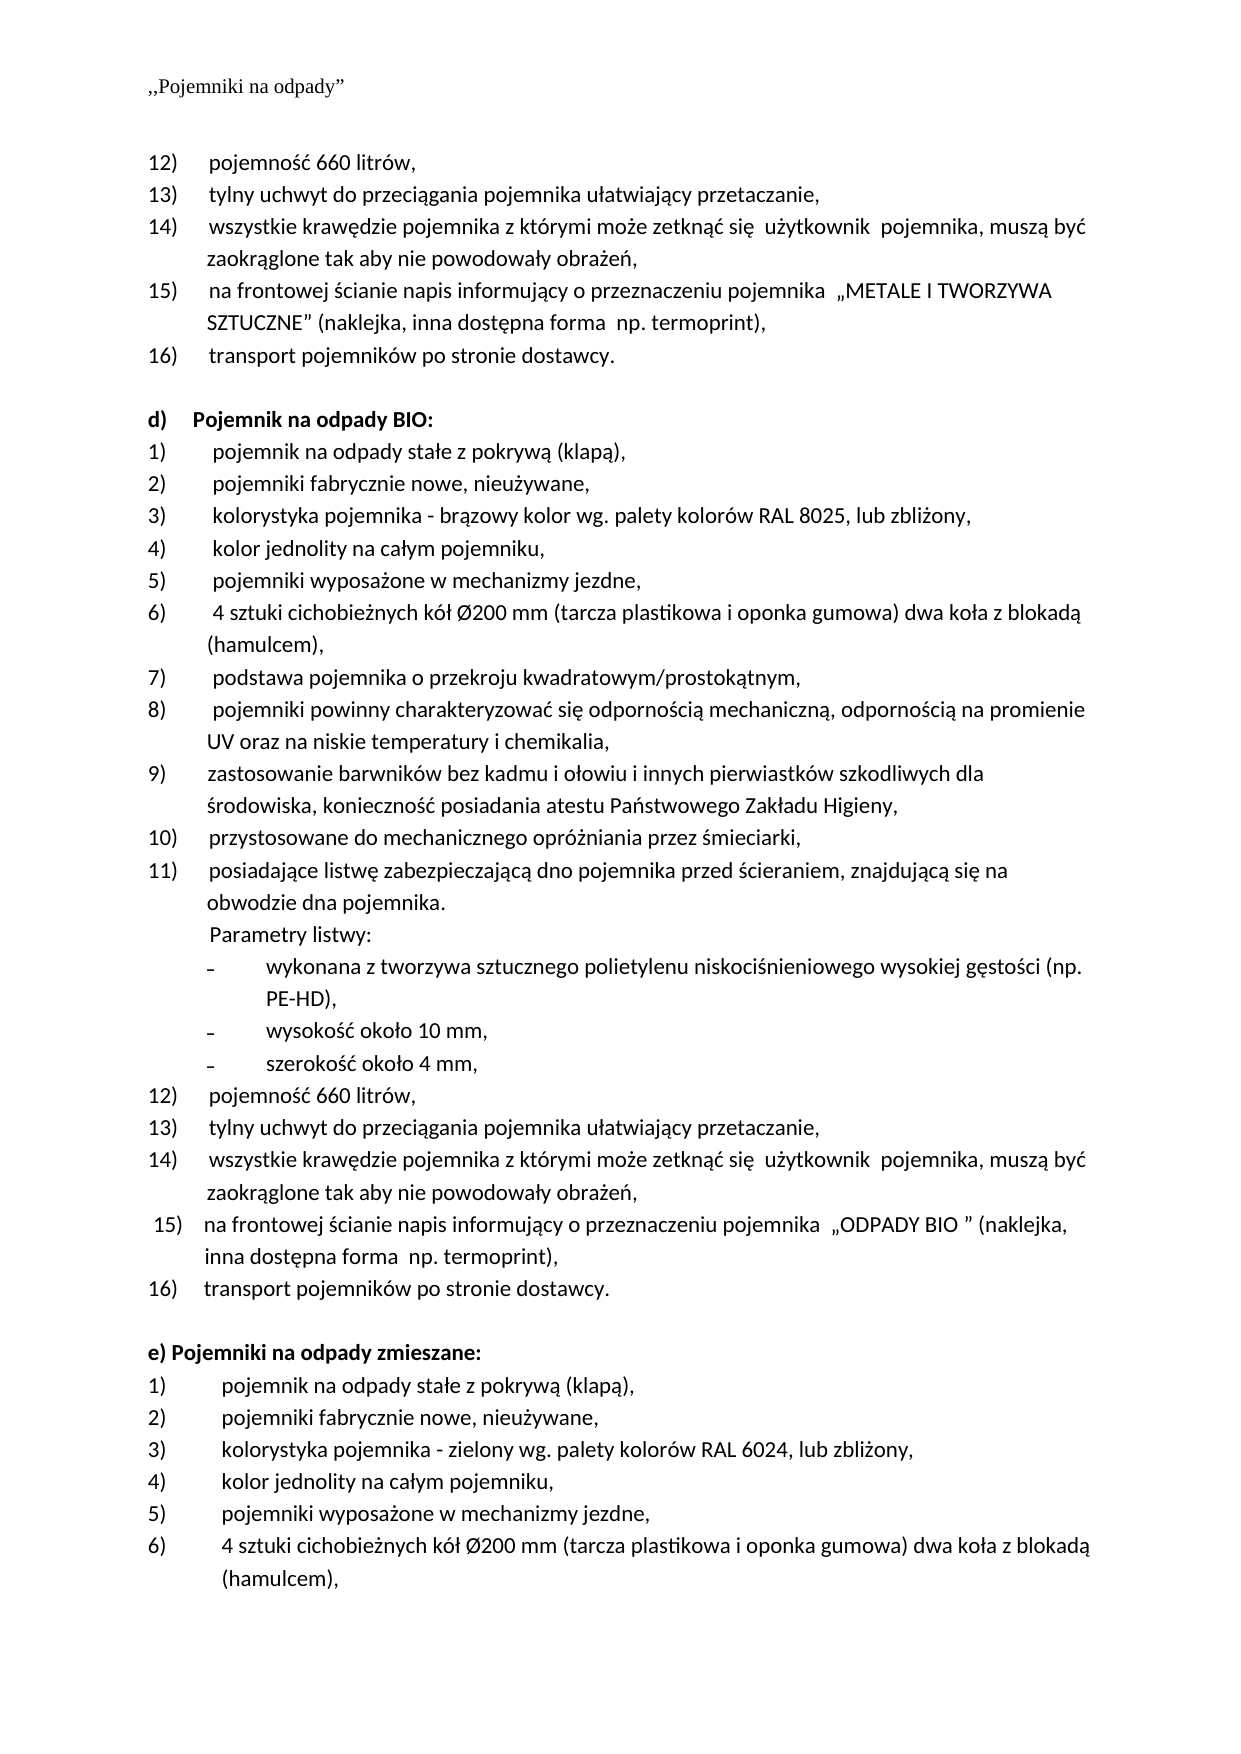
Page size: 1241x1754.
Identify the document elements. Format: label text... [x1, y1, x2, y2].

text 2) pojemniki fabrycznie nowe, nieużywane, [148, 469, 1093, 497]
text 14) wszystkie krawędzie pojemnika z którymi może zetknąć się użytkownik pojemnika, muszą być zaokrąglone tak aby nie powodowały obrażeń, [148, 212, 1093, 272]
text 4) kolor jednolity na całym pojemniku, [148, 534, 1093, 562]
list wykonana z tworzywa sztucznego polietylenu niskociśnieniowego wysokiej gęstości (np. PE-HD), [207, 952, 1093, 1012]
text 15) na frontowej ścianie napis informujący o przeznaczeniu pojemnika „ODPADY BIO ” (naklejka, inna dostępna forma np. termoprint), [148, 1210, 1093, 1270]
text 3) kolorystyka pojemnika - zielony wg. palety kolorów RAL 6024, lub zbliżony, [148, 1435, 1093, 1463]
text 16) transport pojemników po stronie dostawcy. [148, 341, 1093, 369]
text 9) zastosowanie barwników bez kadmu i ołowiu i innych pierwiastków szkodliwych dla środowiska, konieczność posiadania atestu Państwowego Zakładu Higieny, [148, 759, 1093, 819]
list wysokość około 10 mm, [207, 1017, 1093, 1045]
text 11) posiadające listwę zabezpieczającą dno pojemnika przed ścieraniem, znajdującą się na obwodzie dna pojemnika. [148, 856, 1093, 916]
text 5) pojemniki wyposażone w mechanizmy jezdne, [148, 1499, 1093, 1527]
text 1) pojemnik na odpady stałe z pokrywą (klapą), [148, 1371, 1093, 1399]
text 13) tylny uchwyt do przeciągania pojemnika ułatwiający przetaczanie, [148, 180, 1093, 208]
text 15) na frontowej ścianie napis informujący o przeznaczeniu pojemnika „METALE I TWORZYWA SZTUCZNE” (naklejka, inna dostępna forma np. termoprint), [148, 276, 1093, 337]
text 2) pojemniki fabrycznie nowe, nieużywane, [148, 1403, 1093, 1431]
text 6) 4 sztuki cichobieżnych kół Ø200 mm (tarcza plastikowa i oponka gumowa) dwa koła z blokadą (hamulcem), [148, 598, 1093, 658]
text 7) podstawa pojemnika o przekroju kwadratowym/prostokątnym, [148, 663, 1093, 691]
text 12) pojemność 660 litrów, [148, 148, 1093, 176]
text 14) wszystkie krawędzie pojemnika z którymi może zetknąć się użytkownik pojemnika, muszą być zaokrąglone tak aby nie powodowały obrażeń, [148, 1145, 1093, 1206]
text 1) pojemnik na odpady stałe z pokrywą (klapą), [148, 437, 1093, 465]
text 16) transport pojemników po stronie dostawcy. [148, 1274, 1093, 1302]
text 12) pojemność 660 litrów, [148, 1081, 1093, 1109]
text 3) kolorystyka pojemnika - brązowy kolor wg. palety kolorów RAL 8025, lub zbliżony, [148, 502, 1093, 530]
text 8) pojemniki powinny charakteryzować się odpornością mechaniczną, odpornością na promienie UV oraz na niskie temperatury i chemikalia, [148, 695, 1093, 755]
text 13) tylny uchwyt do przeciągania pojemnika ułatwiający przetaczanie, [148, 1113, 1093, 1141]
text e) Pojemniki na odpady zmieszane: [148, 1338, 1093, 1367]
text d) Pojemnik na odpady BIO: [148, 405, 1093, 433]
text 10) przystosowane do mechanicznego opróżniania przez śmieciarki, [148, 823, 1093, 852]
text 4) kolor jednolity na całym pojemniku, [148, 1467, 1093, 1495]
list szerokość około 4 mm, [207, 1049, 1093, 1077]
text Parametry listwy: [148, 920, 1093, 948]
text 5) pojemniki wyposażone w mechanizmy jezdne, [148, 566, 1093, 594]
text 6) 4 sztuki cichobieżnych kół Ø200 mm (tarcza plastikowa i oponka gumowa) dwa koła z blokadą (hamulcem), [148, 1532, 1093, 1592]
